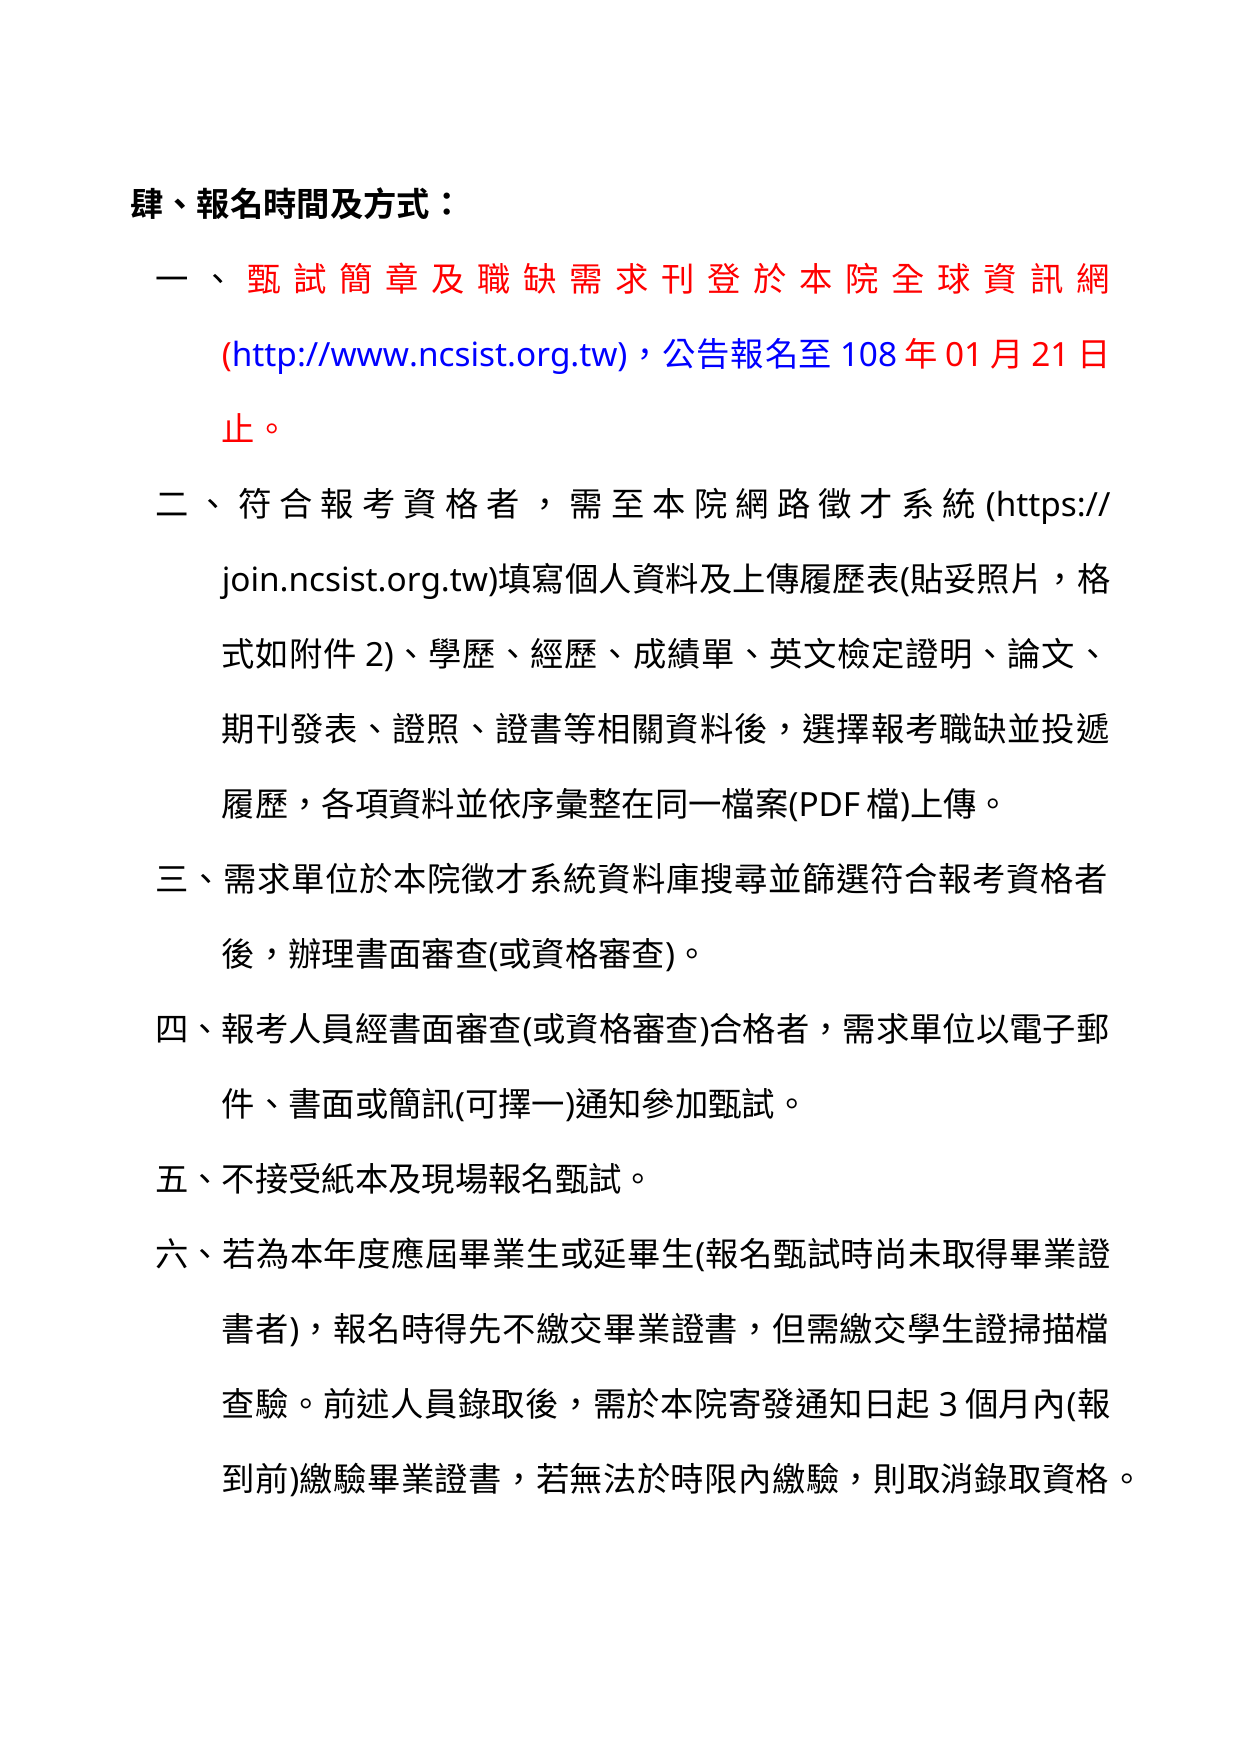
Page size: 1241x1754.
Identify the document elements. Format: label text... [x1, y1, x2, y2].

text 二、符合報考資格者，需至本院網路徵才系統(https://join.ncsist.org.tw)填寫個人資料及上傳履歷表(貼妥照片，格式如附件2)、學歷、經歷、成績單、英文檢定證明、論文、期刊發表、證照、證書等相關資料後，選擇報考職缺並投遞履歷，各項資料並依序彙整在同一檔案(PDF檔)上傳。 [155, 464, 1110, 839]
text 一、甄試簡章及職缺需求刊登於本院全球資訊網 (http://www.ncsist.org.tw)，公告報名至108年01月21日止。 [155, 239, 1110, 464]
text 五、不接受紙本及現場報名甄試。 [155, 1139, 1110, 1214]
text 四、報考人員經書面審查(或資格審查)合格者，需求單位以電子郵件、書面或簡訊(可擇一)通知參加甄試。 [155, 989, 1110, 1139]
text 六、若為本年度應屆畢業生或延畢生(報名甄試時尚未取得畢業證書者)，報名時得先不繳交畢業證書，但需繳交學生證掃描檔查驗。前述人員錄取後，需於本院寄發通知日起3個月內(報到前)繳驗畢業證書，若無法於時限內繳驗，則取消錄取資格。 [155, 1214, 1110, 1589]
text 三、需求單位於本院徵才系統資料庫搜尋並篩選符合報考資格者後，辦理書面審查(或資格審查)。 [155, 839, 1110, 989]
text 肆、報名時間及方式： [130, 164, 1110, 239]
